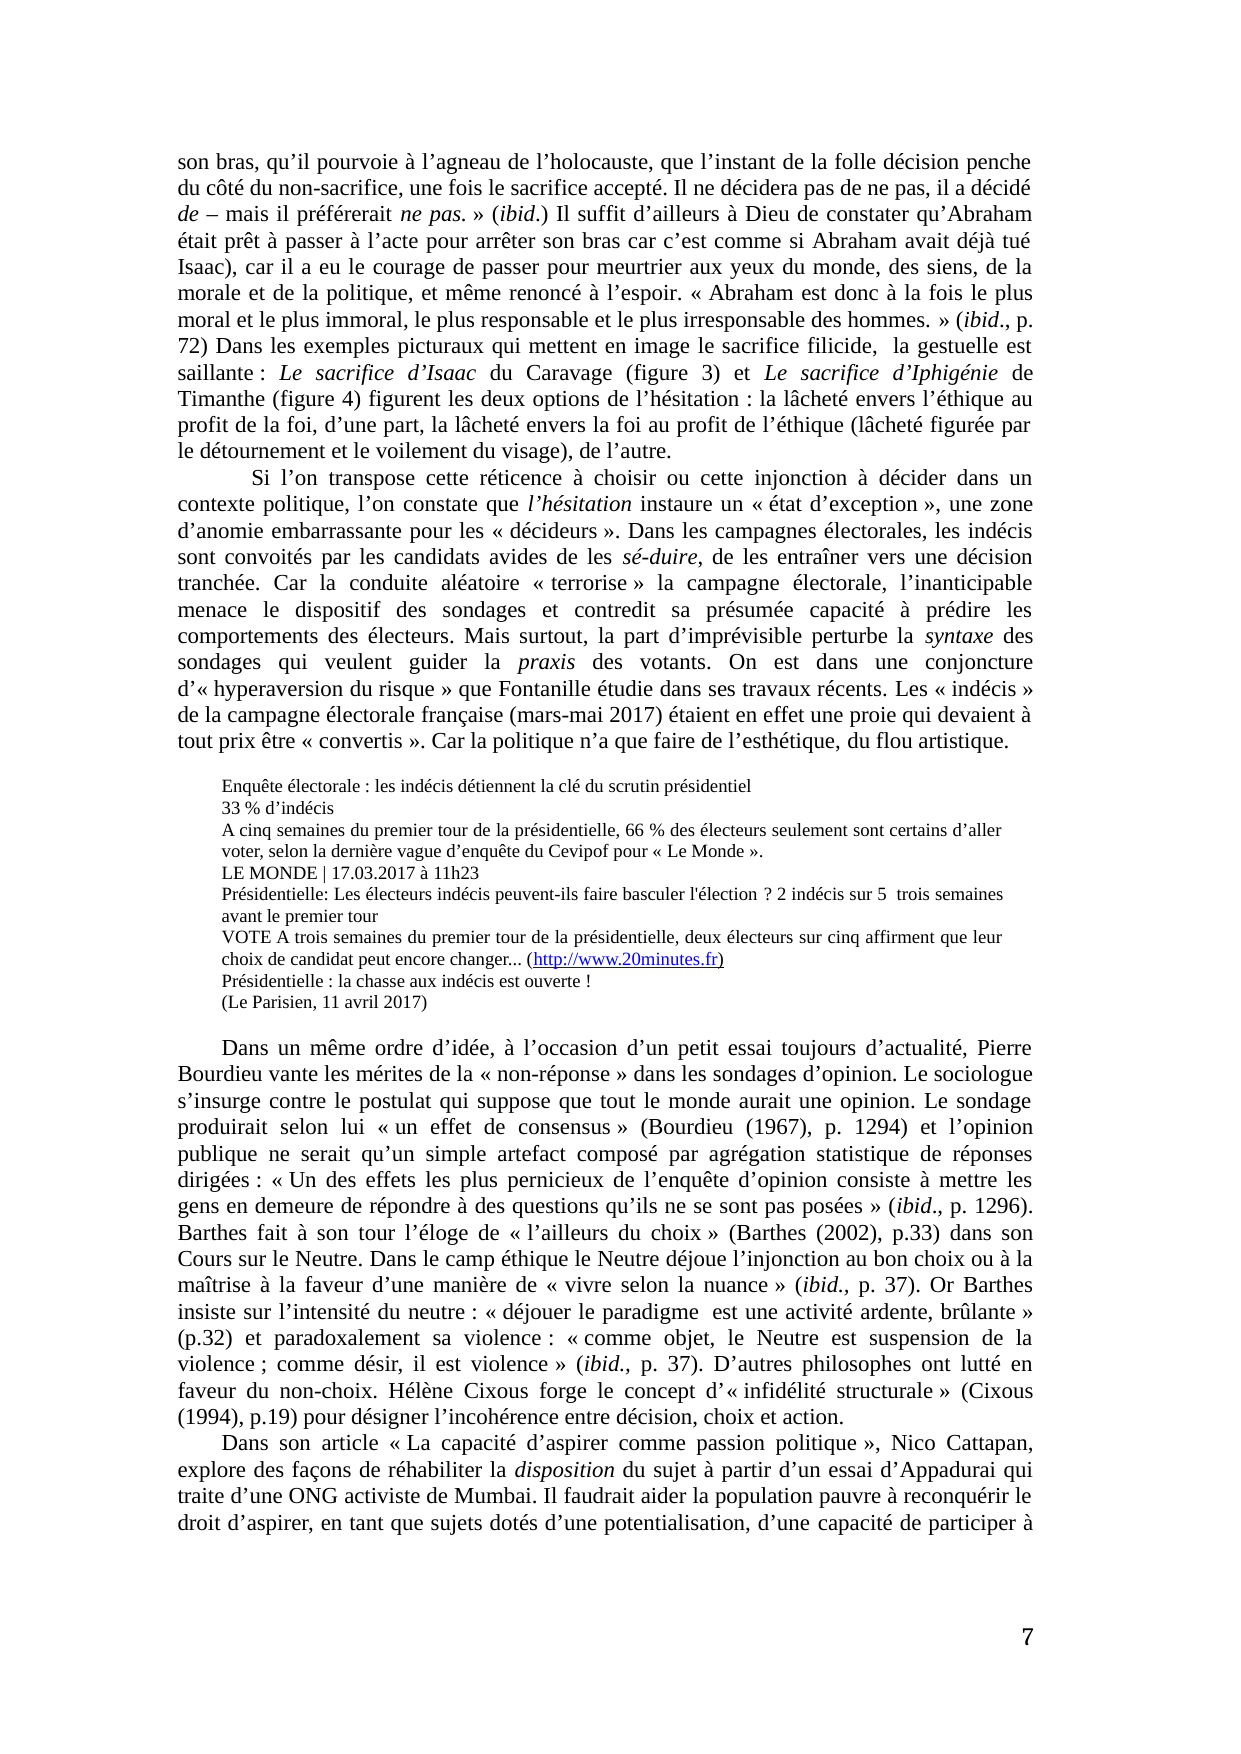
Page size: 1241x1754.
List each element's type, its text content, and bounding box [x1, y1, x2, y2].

text A cinq semaines du premier tour de la présidentielle, 66 % des électeurs seulement sont certains d’aller voter, selon la dernière vague d’enquête du Cevipof pour « Le Monde ». [221, 818, 1004, 862]
text Présidentielle: Les électeurs indécis peuvent-ils faire basculer l'élection ? 2 indécis sur 5 trois semaines avant le premier tour [221, 883, 1004, 926]
text LE MONDE | 17.03.2017 à 11h23 [221, 862, 1004, 883]
text Enquête électorale : les indécis détiennent la clé du scrutin présidentiel [221, 775, 1004, 797]
text Dans un même ordre d’idée, à l’occasion d’un petit essai toujours d’actualité, Pierre Bourdieu vante les mérites de la « non-réponse » dans les sondages d’opinion. Le sociologue s’insurge contre le postulat qui suppose que tout le monde aurait une opinion. Le sondage produirait selon lui « un effet de consensus » (Bourdieu (1967), p. 1294) et l’opinion publique ne serait qu’un simple artefact composé par agrégation statistique de réponses dirigées : « Un des effets les plus pernicieux de l’enquête d’opinion consiste à mettre les gens en demeure de répondre à des questions qu’ils ne se sont pas posées » (ibid., p. 1296). Barthes fait à son tour l’éloge de « l’ailleurs du choix » (Barthes (2002), p.33) dans son Cours sur le Neutre. Dans le camp éthique le Neutre déjoue l’injonction au bon choix ou à la maîtrise à la faveur d’une manière de « vivre selon la nuance » (ibid., p. 37). Or Barthes insiste sur l’intensité du neutre : « déjouer le paradigme est une activité ardente, brûlante » (p.32) et paradoxalement sa violence : « comme objet, le Neutre est suspension de la violence ; comme désir, il est violence » (ibid., p. 37). D’autres philosophes ont lutté en faveur du non-choix. Hélène Cixous forge le concept d’« infidélité structurale » (Cixous (1994), p.19) pour désigner l’incohérence entre décision, choix et action. [177, 1034, 1033, 1429]
text 33 % d’indécis [221, 797, 1004, 818]
text VOTE A trois semaines du premier tour de la présidentielle, deux électeurs sur cinq affirment que leur choix de candidat peut encore changer... (http://www.20minutes.fr) [221, 926, 1004, 969]
text (Le Parisien, 11 avril 2017) [221, 991, 1004, 1013]
text Si l’on transpose cette réticence à choisir ou cette injonction à décider dans un contexte politique, l’on constate que l’hésitation instaure un « état d’exception », une zone d’anomie embarrassante pour les « décideurs ». Dans les campagnes électorales, les indécis sont convoités par les candidats avides de les sé-duire, de les entraîner vers une décision tranchée. Car la conduite aléatoire « terrorise » la campagne électorale, l’inanticipable menace le dispositif des sondages et contredit sa présumée capacité à prédire les comportements des électeurs. Mais surtout, la part d’imprévisible perturbe la syntaxe des sondages qui veulent guider la praxis des votants. On est dans une conjoncture d’« hyperaversion du risque » que Fontanille étudie dans ses travaux récents. Les « indécis » de la campagne électorale française (mars-mai 2017) étaient en effet une proie qui devaient à tout prix être « convertis ». Car la politique n’a que faire de l’esthétique, du flou artistique. [177, 464, 1033, 754]
text Présidentielle : la chasse aux indécis est ouverte ! [221, 969, 1004, 991]
